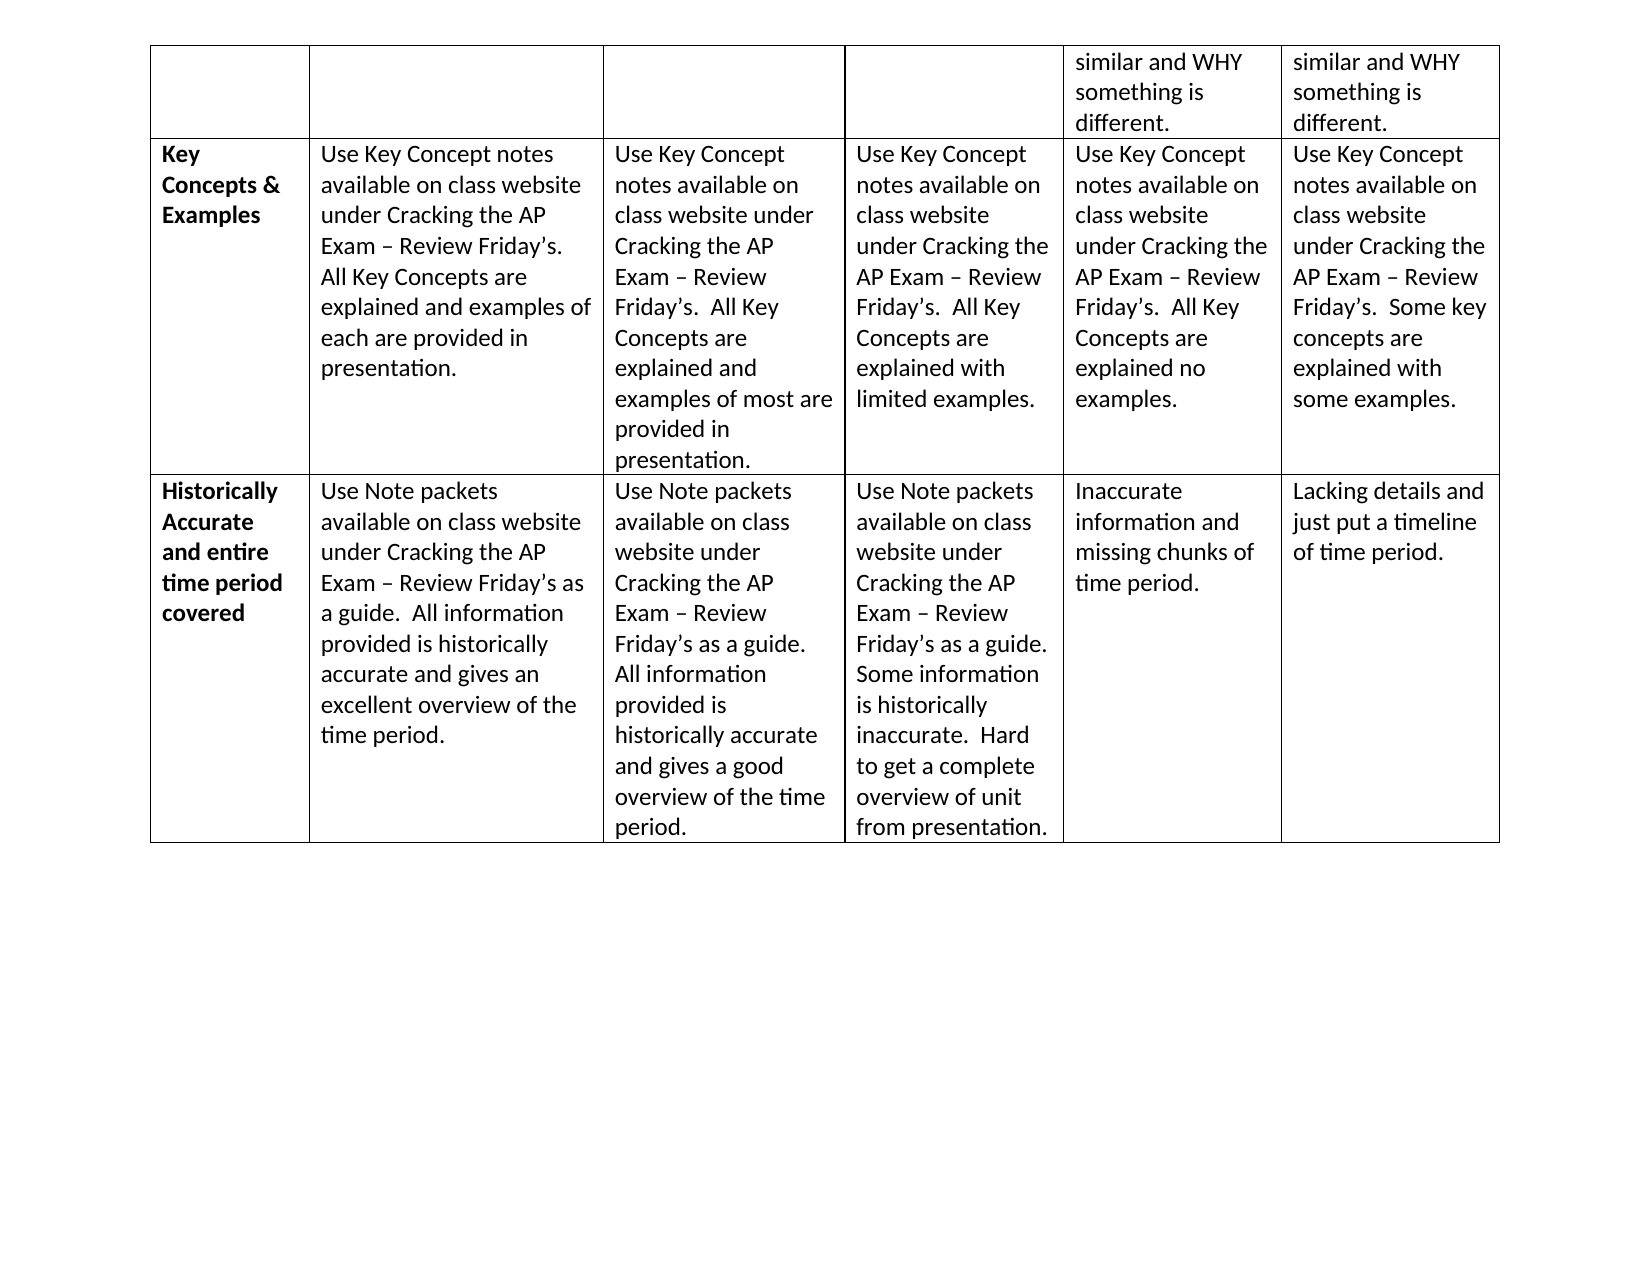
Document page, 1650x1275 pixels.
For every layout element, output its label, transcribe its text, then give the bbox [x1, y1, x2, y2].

table_cell Use Key Concept notes available on class website under Cracking the AP Exam – Review Friday’s. All Key Concepts are explained no examples. [1064, 139, 1281, 474]
table_cell Historically Accurate and entire time period covered [151, 475, 309, 842]
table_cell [1282, 46, 1499, 138]
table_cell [151, 46, 309, 138]
table_cell Use Key Concept notes available on class website under Cracking the AP Exam – Review Friday’s. All Key Concepts are explained with limited examples. [846, 139, 1063, 474]
table_cell Use Note packets available on class website under Cracking the AP Exam – Review Friday’s as a guide. Some information is historically inaccurate. Hard to get a complete overview of unit from presentation. [846, 475, 1063, 842]
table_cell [604, 46, 844, 138]
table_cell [310, 46, 603, 138]
table_cell Key Concepts & Examples [151, 139, 309, 474]
table_cell Use Note packets available on class website under Cracking the AP Exam – Review Friday’s as a guide. All information provided is historically accurate and gives an excellent overview of the time period. [310, 475, 603, 842]
table_cell Use Key Concept notes available on class website under Cracking the AP Exam – Review Friday’s. All Key Concepts are explained and examples of each are provided in presentation. [310, 139, 603, 474]
table_cell Use Note packets available on class website under Cracking the AP Exam – Review Friday’s as a guide. All information provided is historically accurate and gives a good overview of the time period. [604, 475, 844, 842]
table_cell Lacking details and just put a timeline of time period. [1282, 475, 1499, 842]
table_cell Inaccurate information and missing chunks of time period. [1064, 475, 1281, 842]
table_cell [846, 46, 1063, 138]
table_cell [1064, 46, 1281, 138]
table_cell Use Key Concept notes available on class website under Cracking the AP Exam – Review Friday’s. Some key concepts are explained with some examples. [1282, 139, 1499, 474]
table_cell Use Key Concept notes available on class website under Cracking the AP Exam – Review Friday’s. All Key Concepts are explained and examples of most are provided in presentation. [604, 139, 844, 474]
